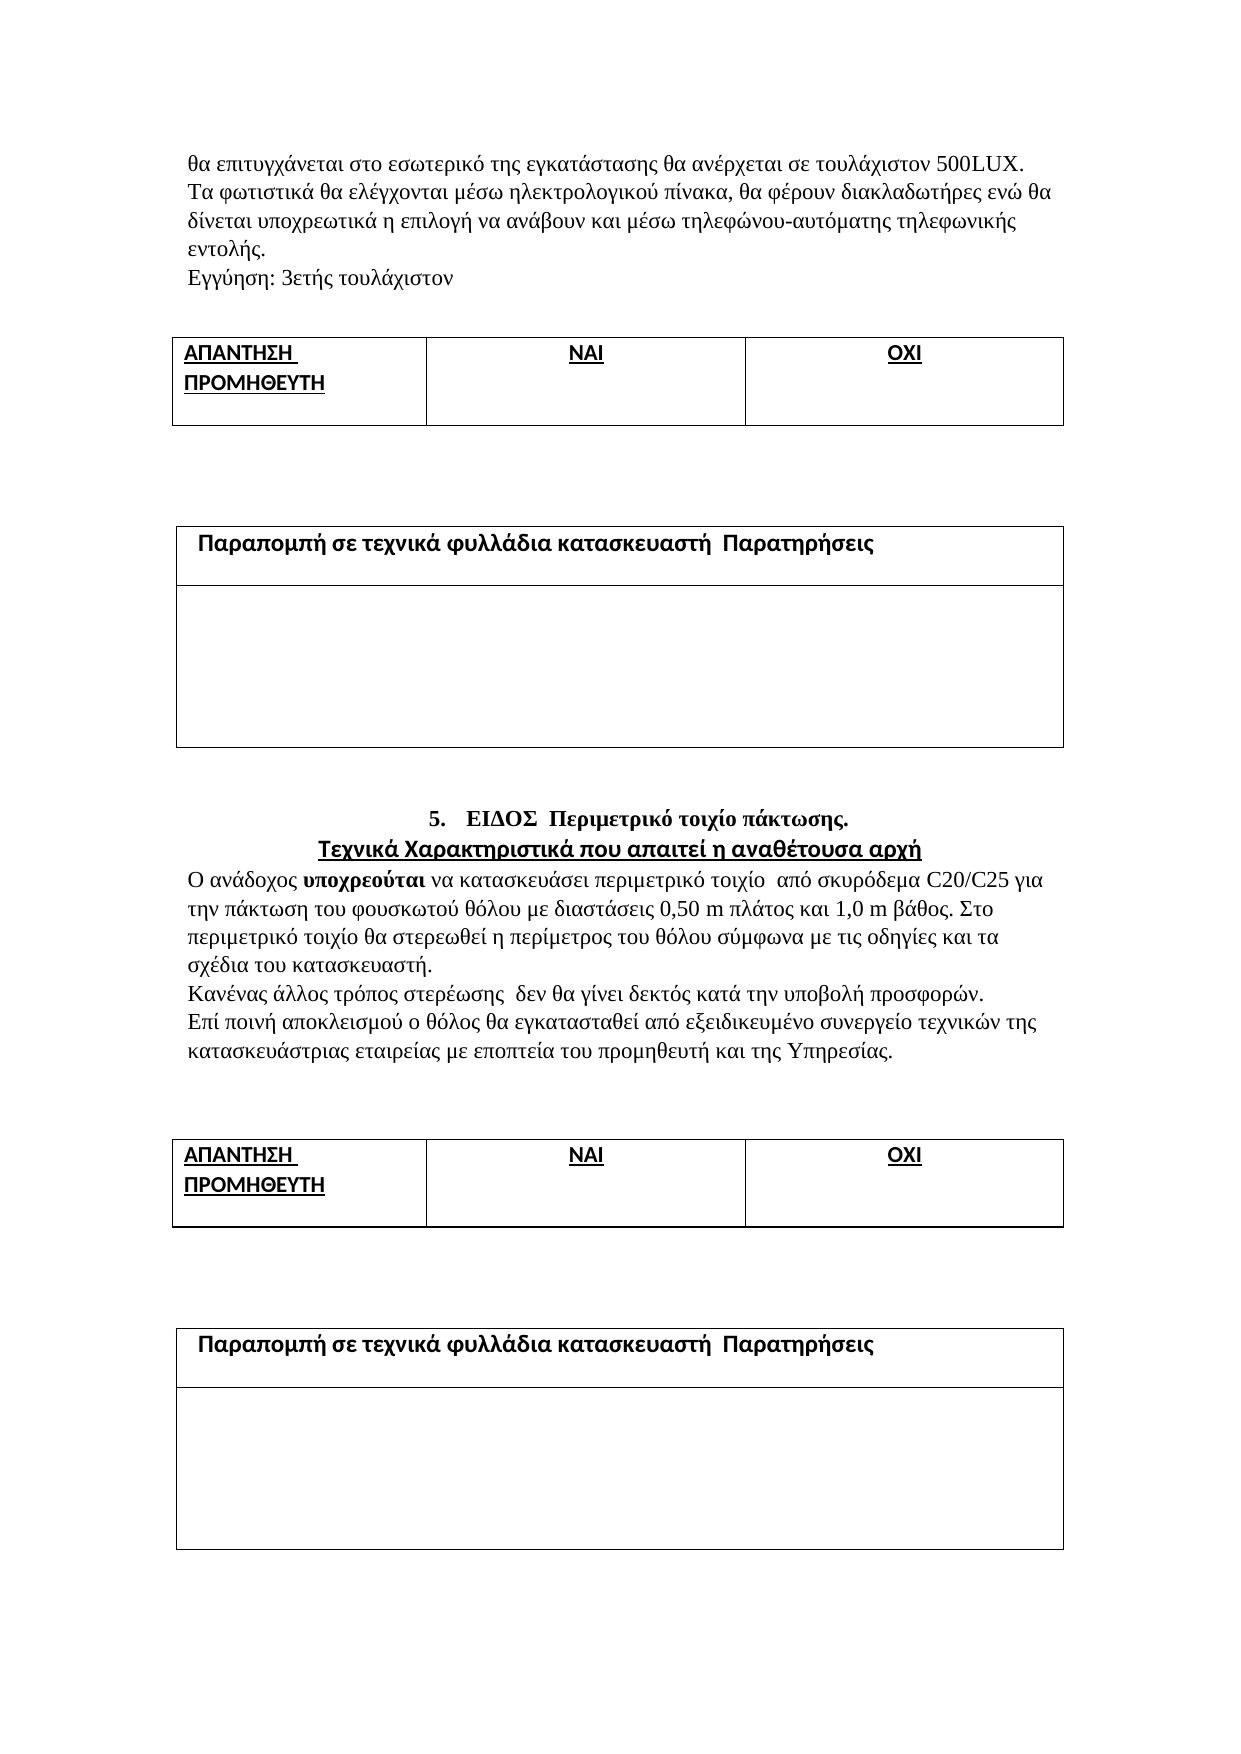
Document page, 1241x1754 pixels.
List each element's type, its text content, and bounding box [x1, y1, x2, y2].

list Κανένας άλλος τρόπος στερέωσης δεν θα γίνει δεκτός κατά την υποβολή προσφορών. [187, 980, 1053, 1006]
table_header ΟΧΙ [746, 338, 1063, 425]
table_header ΝΑΙ [427, 1140, 745, 1226]
list ΕΙΔΟΣ Περιμετρικό τοιχίο πάκτωσης. [225, 805, 1053, 831]
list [187, 150, 1053, 290]
table_header Παραπομπή σε τεχνικά φυλλάδια κατασκευαστή Παρατηρήσεις [177, 1329, 1063, 1387]
list Τεχνικά Χαρακτηριστικά που απαιτεί η αναθέτουσα αρχή [187, 833, 1053, 864]
table_cell [177, 1388, 1063, 1548]
table_header ΟΧΙ [746, 1140, 1063, 1226]
table_cell [177, 586, 1063, 747]
table_header ΑΠΑΝΤΗΣΗ ΠΡΟΜΗΘΕΥΤΗ [173, 1140, 426, 1226]
list Ο ανάδοχος υποχρεούται να κατασκευάσει περιμετρικό τοιχίο από σκυρόδεμα C20/C25 για την πάκτωση του φουσκωτού θόλου με διαστάσεις 0,50 m πλάτος και 1,0 m βάθος. Στο περιμετρικό τοιχίο θα στερεωθεί η περίμετρος του θόλου σύμφωνα με τις οδηγίες και τα σχέδια του κατασκευαστή. [187, 866, 1053, 978]
list Επί ποινή αποκλεισμού ο θόλος θα εγκατασταθεί από εξειδικευμένο συνεργείο τεχνικών της κατασκευάστριας εταιρείας με εποπτεία του προμηθευτή και της Υπηρεσίας. [187, 1008, 1053, 1063]
table_header ΝΑΙ [427, 338, 745, 425]
table_header ΑΠΑΝΤΗΣΗ ΠΡΟΜΗΘΕΥΤΗ [173, 338, 426, 425]
table_header Παραπομπή σε τεχνικά φυλλάδια κατασκευαστή Παρατηρήσεις [177, 527, 1063, 585]
